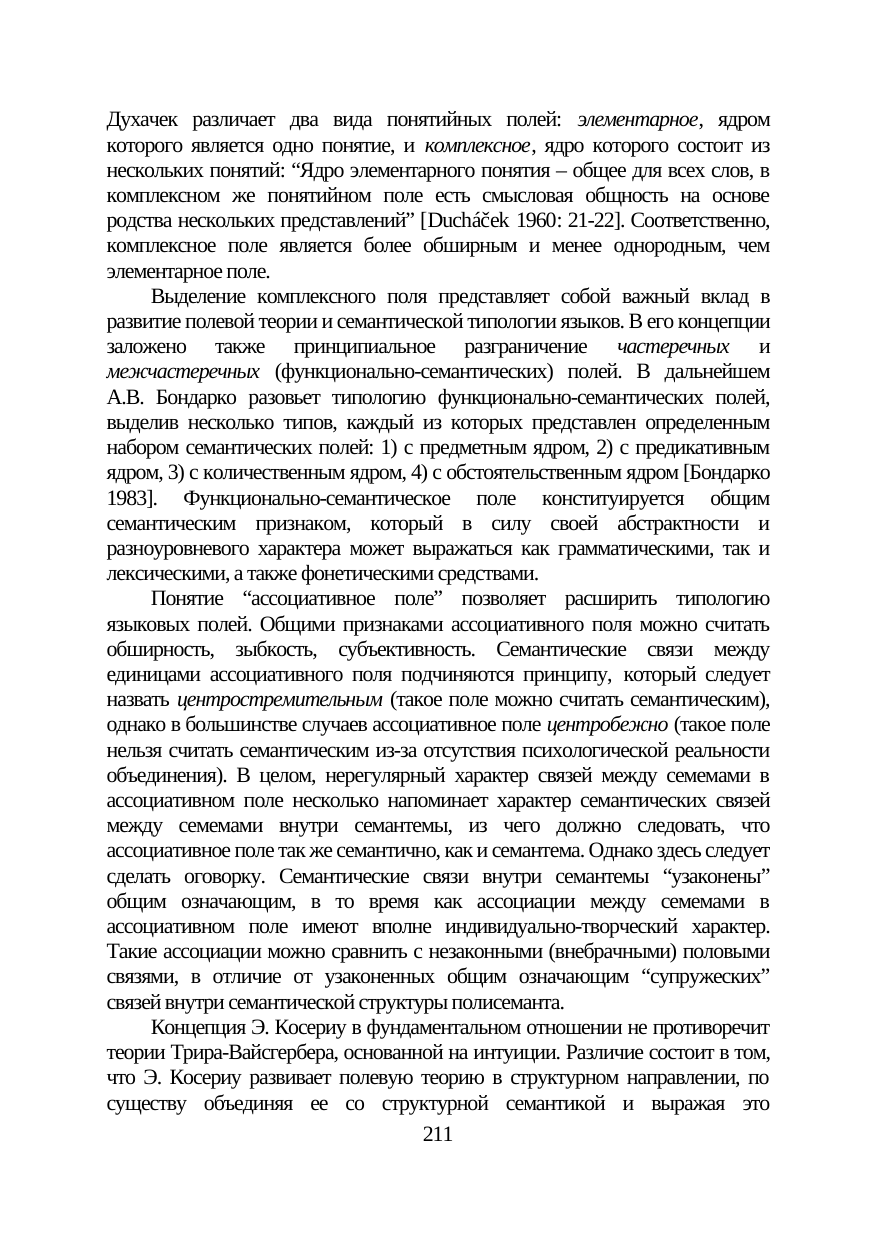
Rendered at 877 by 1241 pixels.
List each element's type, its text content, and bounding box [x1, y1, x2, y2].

text Понятие “ассоциативное поле” позволяет расширить типологию языковых полей. Общими признаками ассоциативного поля можно считать обширность, зыбкость, субъективность. Семантические связи между единицами ассоциативного поля подчиняются принципу, который следует назвать центростремительным (такое поле можно считать семантическим), однако в большинстве случаев ассоциативное поле центробежно (такое поле нельзя считать семантическим из-за отсутствия психологической реальности объединения). В целом, нерегулярный характер связей между семемами в ассоциативном поле несколько напоминает характер семантических связей между семемами внутри семантемы, из чего должно следовать, что ассоциативное поле так же семантично, как и семантема. Однако здесь следует сделать оговорку. Семантические связи внутри семантемы “узаконены” общим означающим, в то время как ассоциации между семемами в ассоциативном поле имеют вполне индивидуально-творческий характер. Такие ассоциации можно сравнить с незаконными (внебрачными) половыми связями, в отличие от узаконенных общим означающим “супружеских” связей внутри семантической структуры полисеманта. [106, 585, 771, 1014]
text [106, 106, 771, 283]
text Выделение комплексного поля представляет собой важный вклад в развитие полевой теории и семантической типологии языков. В его концепции заложено также принципиальное разграничение частеречных и межчастеречных (функционально-семантических) полей. В дальнейшем А.В. Бондарко разовьет типологию функционально-семантических полей, выделив несколько типов, каждый из которых представлен определенным набором семантических полей: 1) с предметным ядром, 2) с предикативным ядром, 3) с количественным ядром, 4) с обстоятельственным ядром [Бондарко 1983]. Функционально-семантическое поле конституируется общим семантическим признаком, который в силу своей абстрактности и разноуровневого характера может выражаться как грамматическими, так и лексическими, а также фонетическими средствами. [106, 283, 771, 585]
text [106, 1014, 771, 1115]
